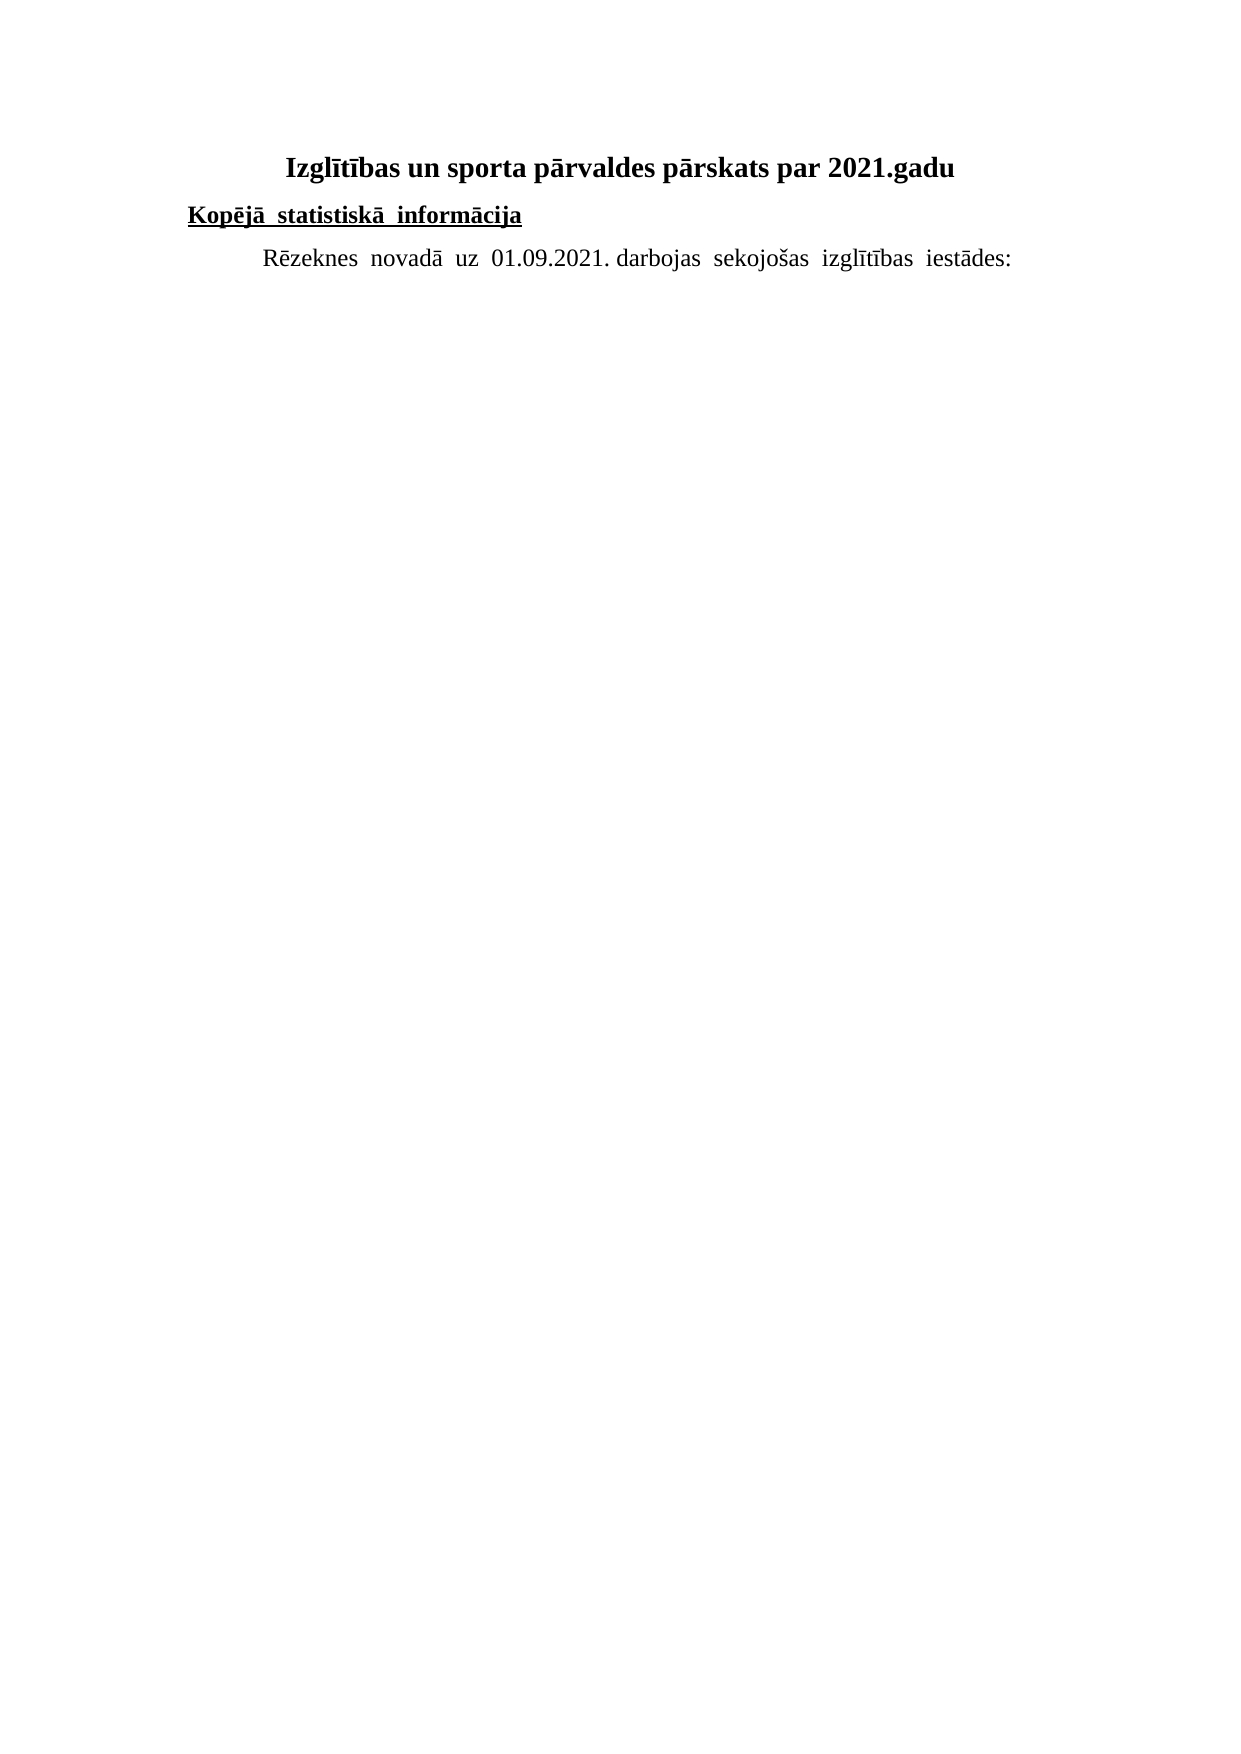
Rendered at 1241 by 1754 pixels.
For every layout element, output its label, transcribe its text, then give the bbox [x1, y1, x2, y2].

subtitle Rēzeknes novadā uz 01.09.2021. darbojas sekojošas izglītības iestādes: [187, 243, 1053, 272]
subtitle Kopējā statistiskā informācija [187, 200, 1053, 229]
subtitle Izglītības un sporta pārvaldes pārskats par 2021.gadu [187, 150, 1053, 183]
